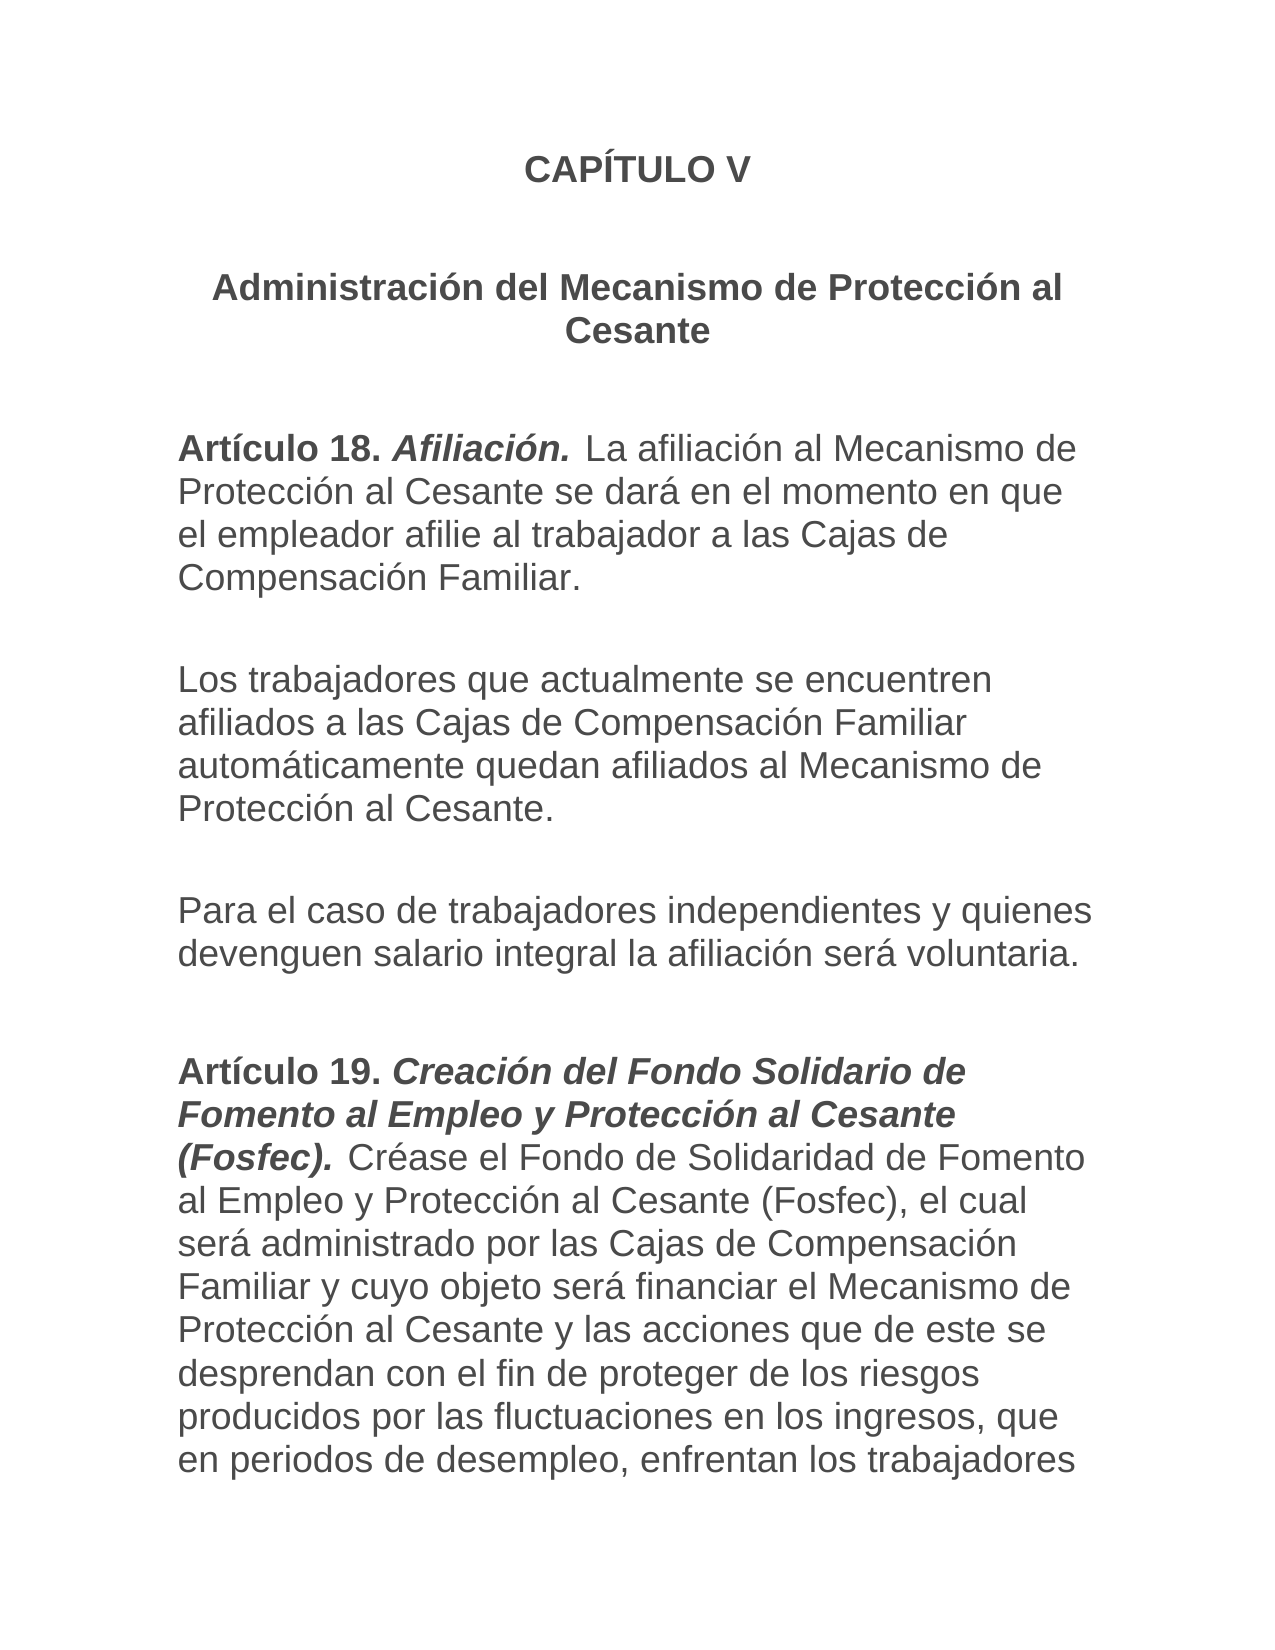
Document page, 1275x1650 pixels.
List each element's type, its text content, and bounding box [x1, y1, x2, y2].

text Artículo 18. Afiliación. La afiliación al Mecanismo de Protección al Cesante se dará en el momento en que el empleador afilie al trabajador a las Cajas de Compensación Familiar. [177, 426, 1098, 598]
text CAPÍTULO V [177, 148, 1098, 191]
text Administración del Mecanismo de Protección al Cesante [177, 265, 1098, 351]
text Los trabajadores que actualmente se encuentren afiliados a las Cajas de Compensación Familiar automáticamente quedan afiliados al Mecanismo de Protección al Cesante. [177, 657, 1098, 829]
text Para el caso de trabajadores independientes y quienes devenguen salario integral la afiliación será voluntaria. [177, 888, 1098, 974]
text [177, 1049, 1098, 1480]
